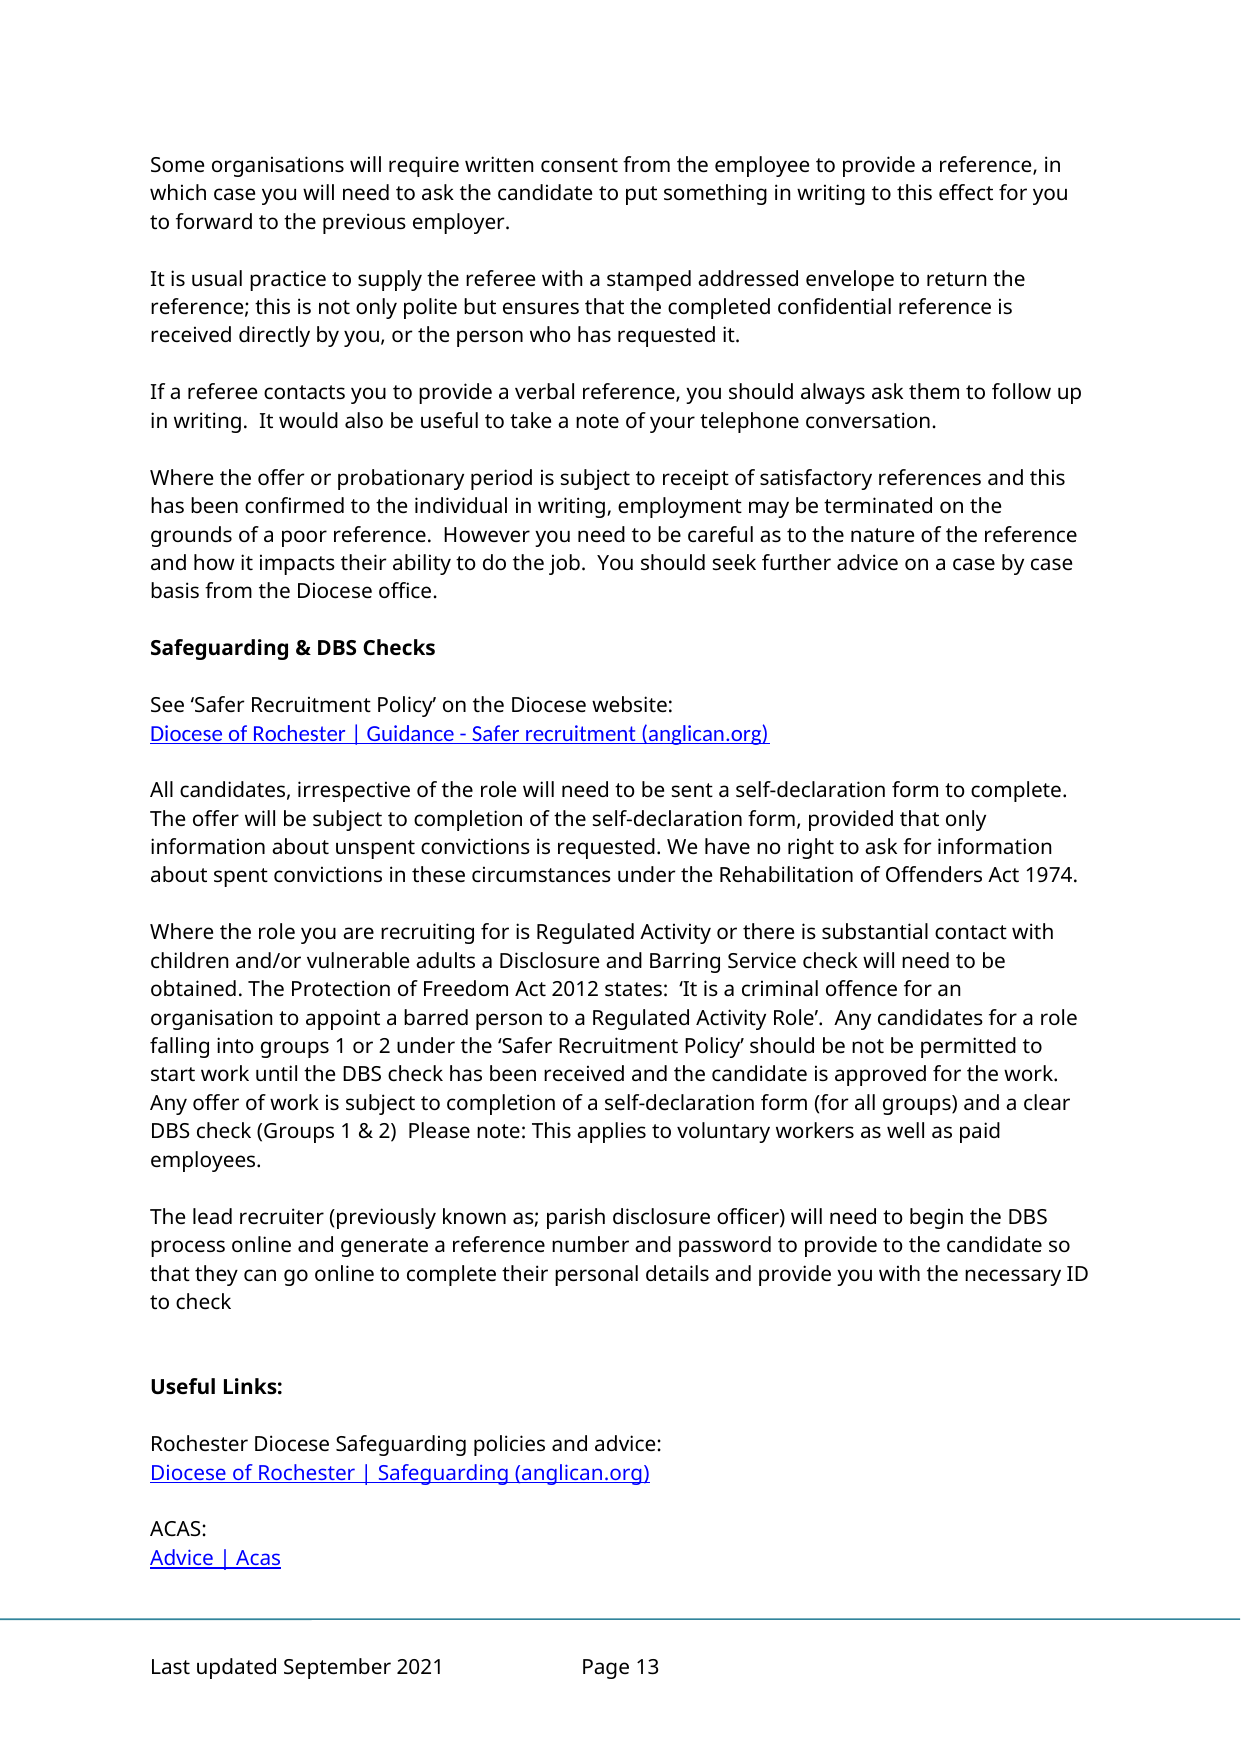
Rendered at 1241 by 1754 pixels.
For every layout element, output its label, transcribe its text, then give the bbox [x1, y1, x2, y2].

text It is usual practice to supply the referee with a stamped addressed envelope to return the reference; this is not only polite but ensures that the completed confidential reference is received directly by you, or the person who has requested it. [150, 264, 1090, 349]
text Diocese of Rochester | Safeguarding (anglican.org) [150, 1458, 1090, 1486]
text Safeguarding & DBS Checks [150, 633, 1090, 662]
text Some organisations will require written consent from the employee to provide a reference, in which case you will need to ask the candidate to put something in writing to this effect for you to forward to the previous employer. [150, 150, 1090, 235]
text See ‘Safer Recruitment Policy’ on the Diocese website: [150, 690, 1090, 719]
text ACAS: [150, 1514, 1090, 1543]
text Advice | Acas [150, 1543, 1090, 1571]
text Diocese of Rochester | Guidance - Safer recruitment (anglican.org) [150, 719, 1090, 747]
text The lead recruiter (previously known as; parish disclosure officer) will need to begin the DBS process online and generate a reference number and password to provide to the candidate so that they can go online to complete their personal details and provide you with the necessary ID to check [150, 1202, 1090, 1316]
text Where the offer or probationary period is subject to receipt of satisfactory references and this has been confirmed to the individual in writing, employment may be terminated on the grounds of a poor reference. However you need to be careful as to the nature of the reference and how it impacts their ability to do the job. You should seek further advice on a case by case basis from the Diocese office. [150, 463, 1090, 605]
text All candidates, irrespective of the role will need to be sent a self-declaration form to complete. The offer will be subject to completion of the self-declaration form, provided that only information about unspent convictions is requested. We have no right to ask for information about spent convictions in these circumstances under the Rehabilitation of Offenders Act 1974. [150, 775, 1090, 889]
text Where the role you are recruiting for is Regulated Activity or there is substantial contact with children and/or vulnerable adults a Disclosure and Barring Service check will need to be obtained. The Protection of Freedom Act 2012 states: ‘It is a criminal offence for an organisation to appoint a barred person to a Regulated Activity Role’. Any candidates for a role falling into groups 1 or 2 under the ‘Safer Recruitment Policy’ should be not be permitted to start work until the DBS check has been received and the candidate is approved for the work. Any offer of work is subject to completion of a self-declaration form (for all groups) and a clear DBS check (Groups 1 & 2) Please note: This applies to voluntary workers as well as paid employees. [150, 917, 1090, 1173]
text Rochester Diocese Safeguarding policies and advice: [150, 1429, 1090, 1458]
text If a referee contacts you to provide a verbal reference, you should always ask them to follow up in writing. It would also be useful to take a note of your telephone conversation. [150, 377, 1090, 434]
text Useful Links: [150, 1372, 1090, 1401]
